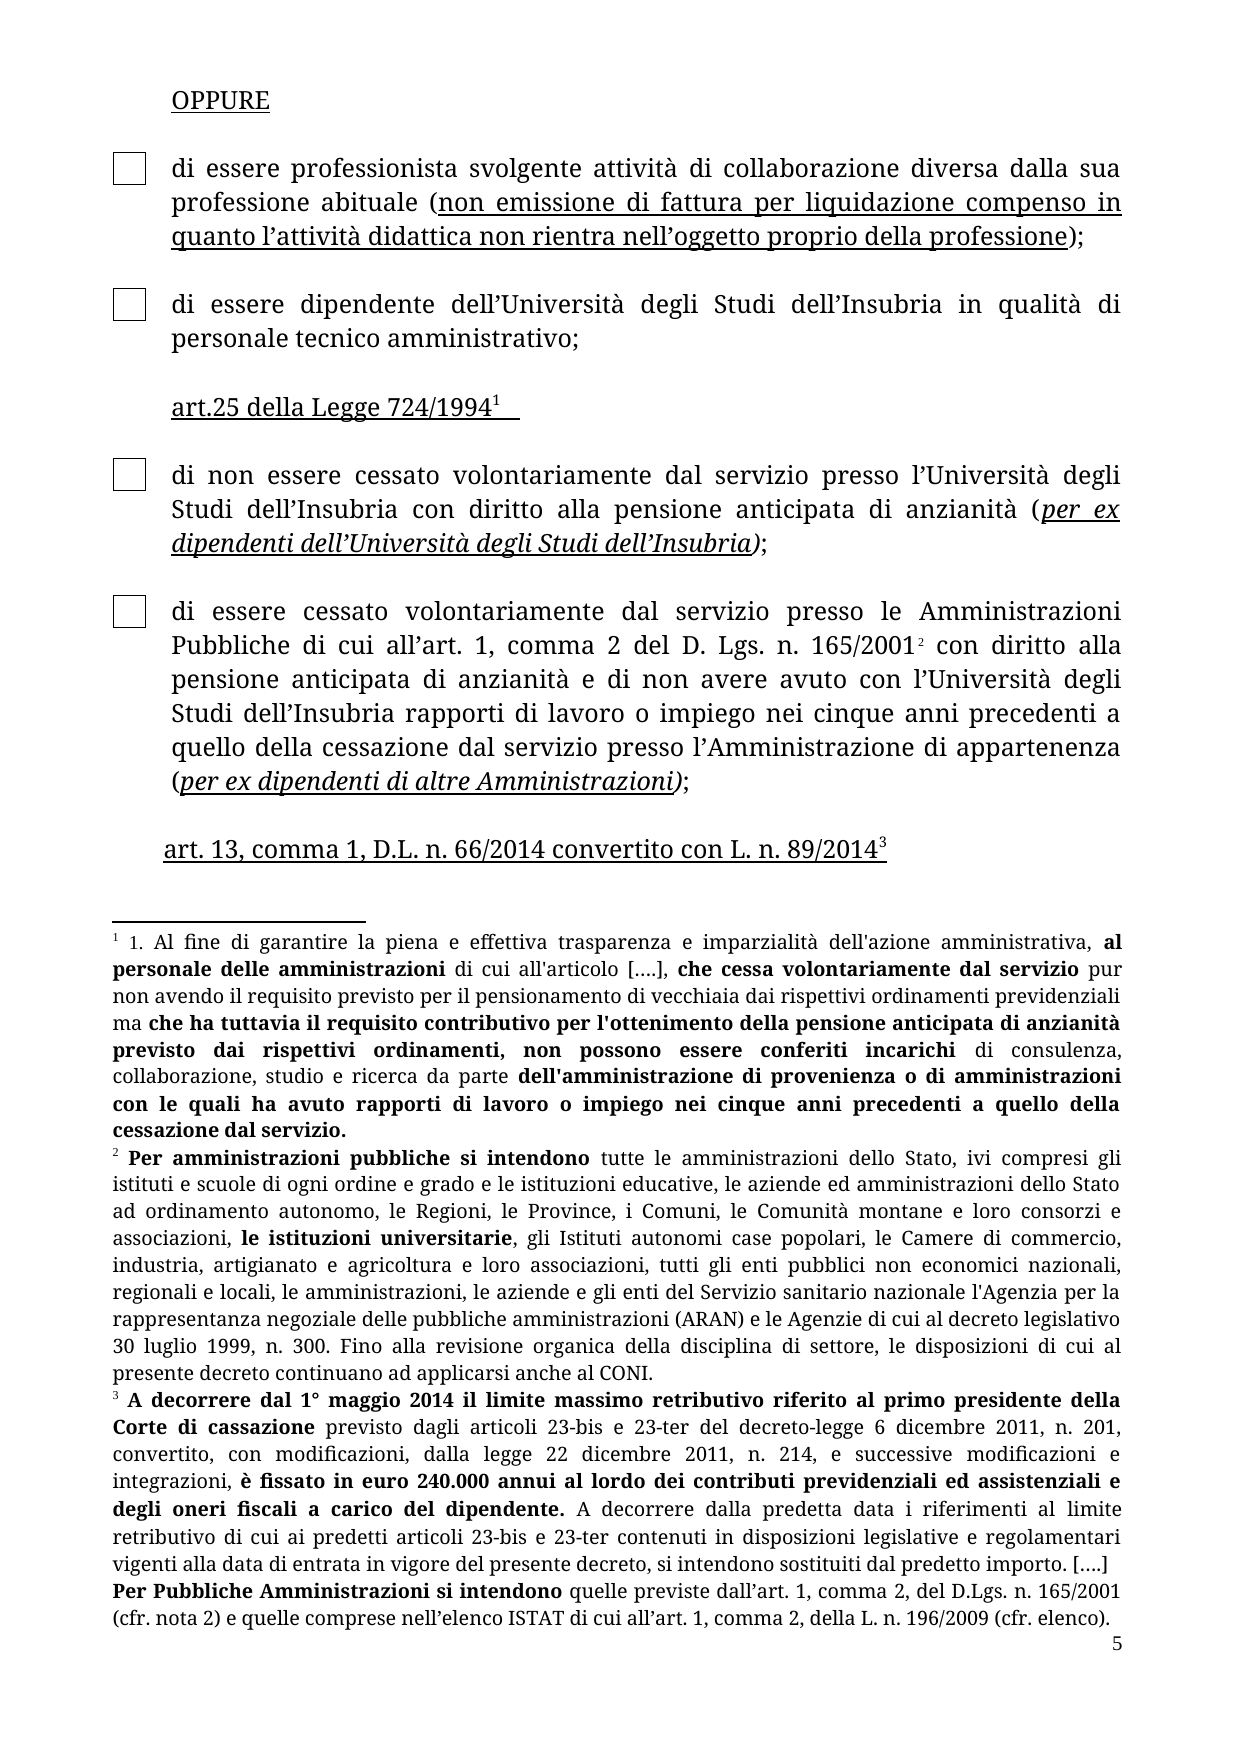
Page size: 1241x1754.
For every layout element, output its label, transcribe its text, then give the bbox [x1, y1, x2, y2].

text di non essere cessato volontariamente dal servizio presso l’Università degli Studi dell’Insubria con diritto alla pensione anticipata di anzianità (per ex dipendenti dell’Università degli Studi dell’Insubria); [112, 457, 1122, 559]
text di essere dipendente dell’Università degli Studi dell’Insubria in qualità di personale tecnico amministrativo; [112, 287, 1122, 355]
text art. 13, comma 1, D.L. n. 66/2014 convertito con L. n. 89/2014 [112, 832, 1122, 866]
text di essere cessato volontariamente dal servizio presso le Amministrazioni Pubbliche di cui all’art. 1, comma 2 del D. Lgs. n. 165/2001 con diritto alla pensione anticipata di anzianità e di non avere avuto con l’Università degli Studi dell’Insubria rapporti di lavoro o impiego nei cinque anni precedenti a quello della cessazione dal servizio presso l’Amministrazione di appartenenza (per ex dipendenti di altre Amministrazioni); [112, 594, 1122, 798]
text art.25 della Legge 724/1994 [112, 389, 1122, 423]
text OPPURE [171, 83, 1122, 117]
text di essere professionista svolgente attività di collaborazione diversa dalla sua professione abituale (non emissione di fattura per liquidazione compenso in quanto l’attività didattica non rientra nell’oggetto proprio della professione); [112, 151, 1122, 253]
